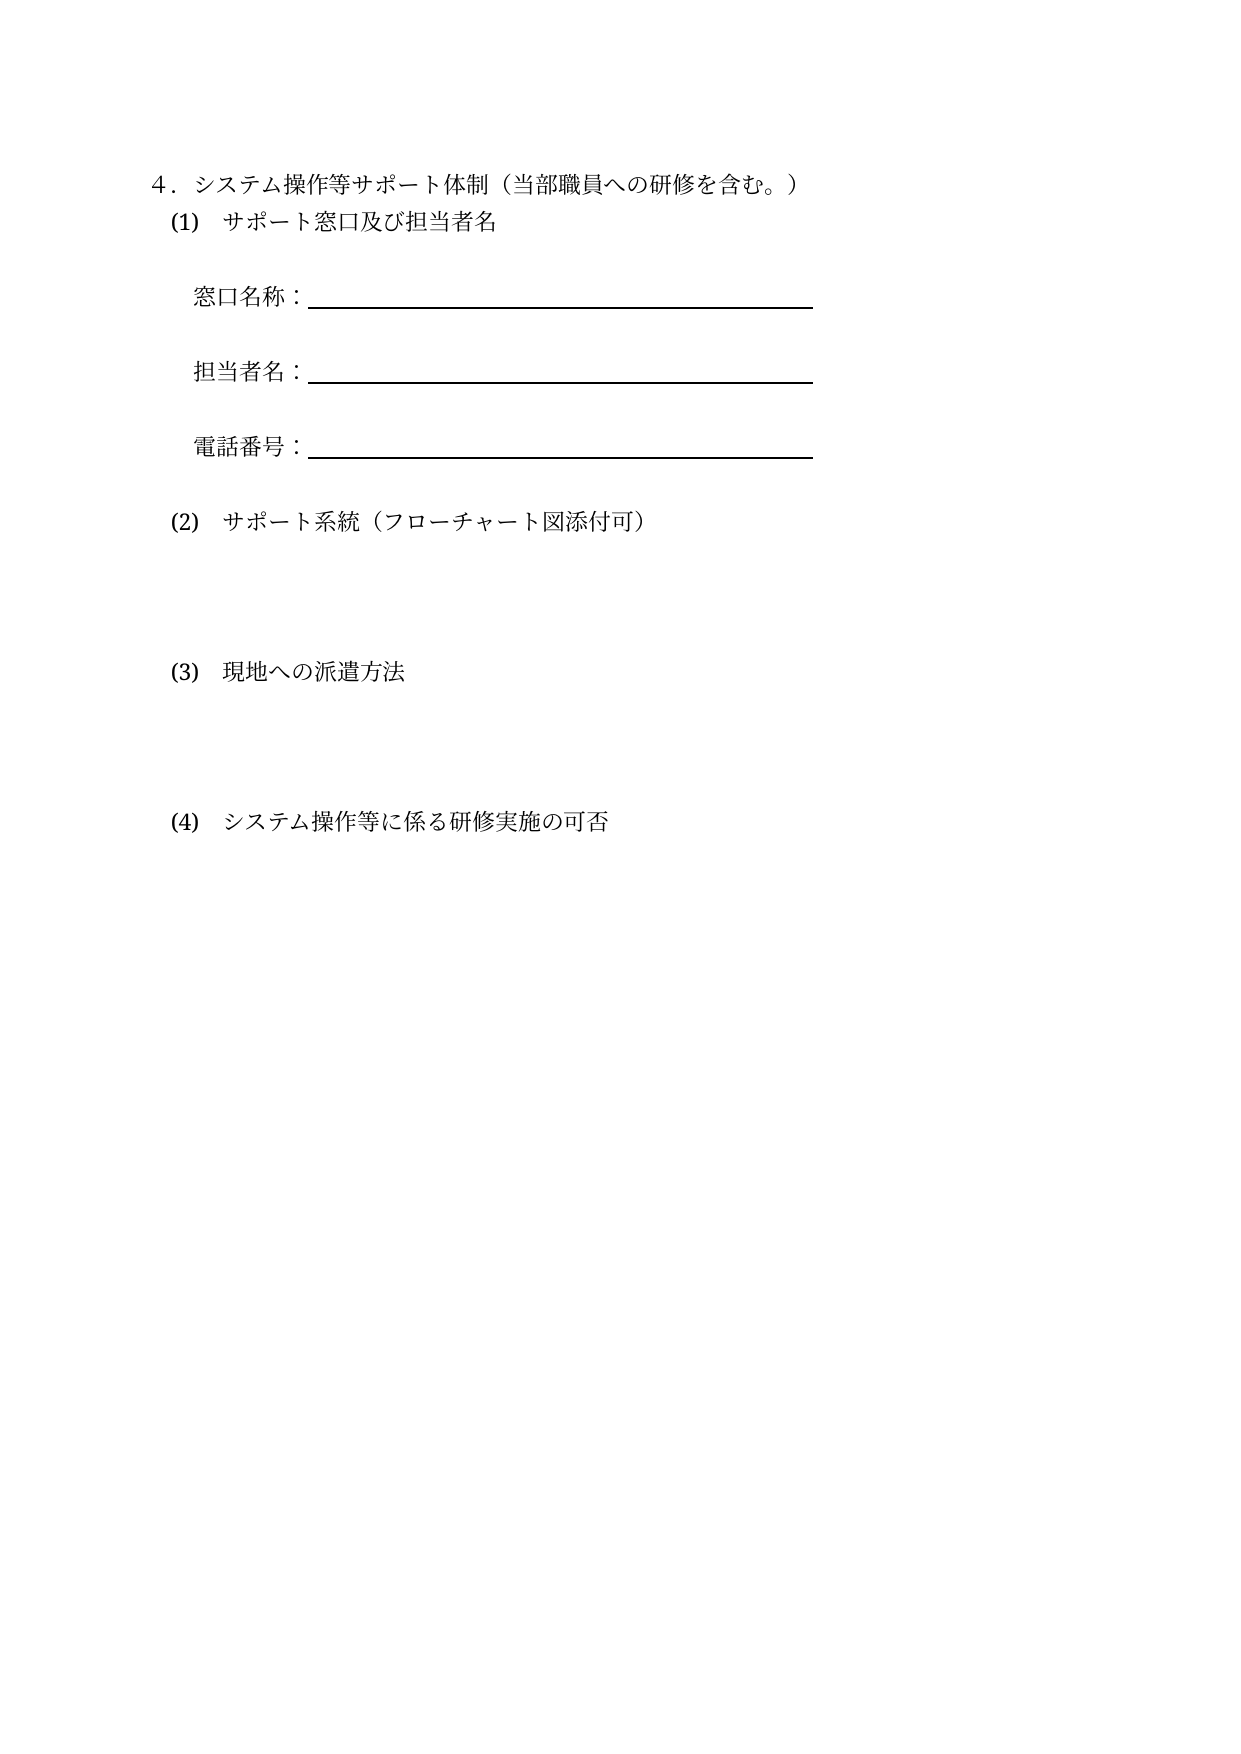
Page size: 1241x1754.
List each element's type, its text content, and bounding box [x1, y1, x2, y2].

text (2) サポート系統（フローチャート図添付可） [148, 502, 1092, 539]
text ４．システム操作等サポート体制（当部職員への研修を含む。） [148, 164, 1092, 202]
text (4) システム操作等に係る研修実施の可否 [148, 802, 1092, 839]
text 担当者名： [148, 352, 1092, 389]
text (3) 現地への派遣方法 [148, 652, 1092, 689]
text 電話番号： [148, 427, 1092, 464]
text 窓口名称： [148, 277, 1092, 314]
text (1) サポート窓口及び担当者名 [148, 202, 1092, 239]
